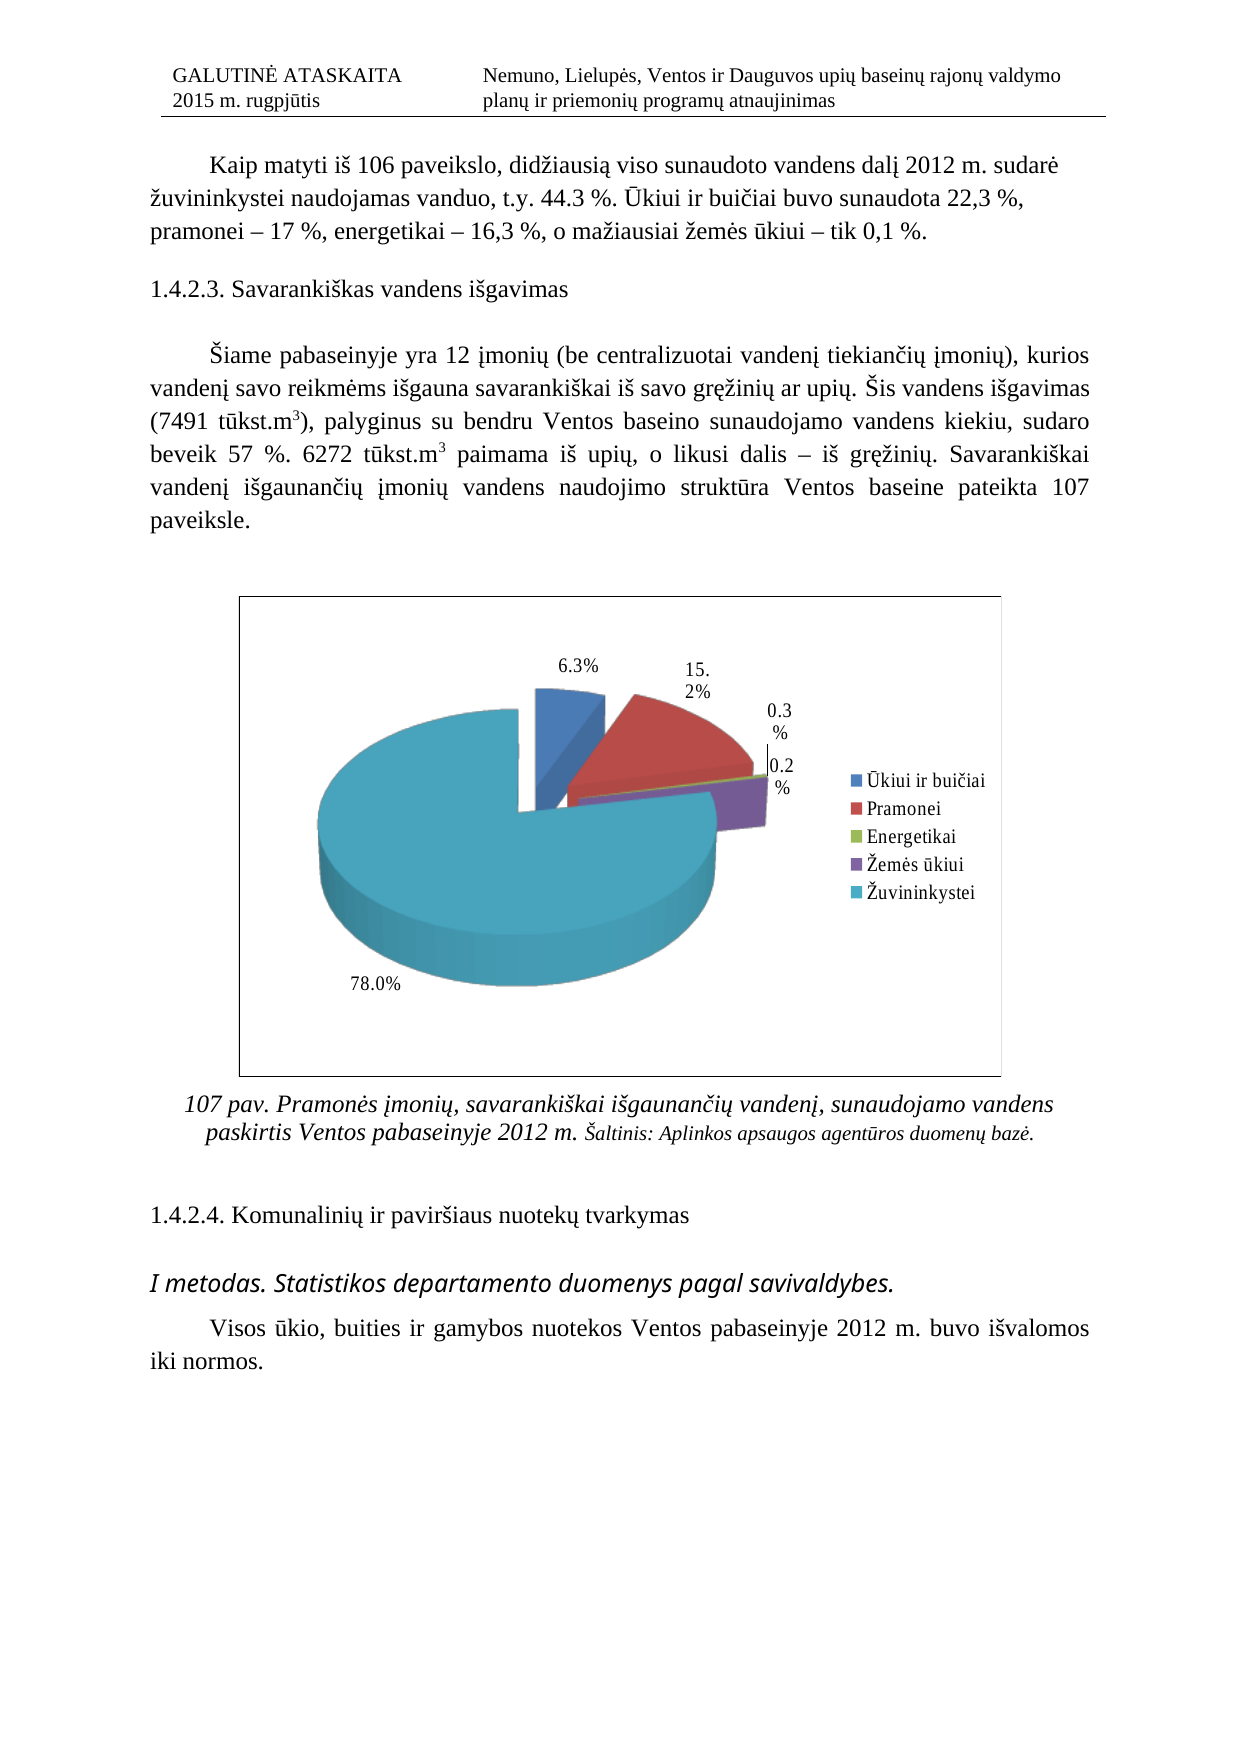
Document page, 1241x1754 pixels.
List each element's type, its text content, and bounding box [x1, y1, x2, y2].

text Šiame pabaseinyje yra 12 įmonių (be centralizuotai vandenį tiekiančių įmonių), kurios vandenį savo reikmėms išgauna savarankiškai iš savo gręžinių ar upių. Šis vandens išgavimas (7491 tūkst.m3), palyginus su bendru Ventos baseino sunaudojamo vandens kiekiu, sudaro beveik 57 %. 6272 tūkst.m3 paimama iš upių, o likusi dalis – iš gręžinių. Savarankiškai vandenį išgaunančių įmonių vandens naudojimo struktūra Ventos baseine pateikta 107 paveiksle. [150, 340, 1090, 534]
text 107 pav. Pramonės įmonių, savarankiškai išgaunančių vandenį, sunaudojamo vandens paskirtis Ventos pabaseinyje 2012 m. Šaltinis: Aplinkos apsaugos agentūros duomenų bazė. [150, 1089, 1090, 1146]
text I metodas. Statistikos departamento duomenys pagal savivaldybes. [150, 1266, 1090, 1300]
text Kaip matyti iš 106 paveikslo, didžiausią viso sunaudoto vandens dalį 2012 m. sudarė žuvininkystei naudojamas vanduo, t.y. 44.3 %. Ūkiui ir buičiai buvo sunaudota 22,3 %, pramonei – 17 %, energetikai – 16,3 %, o mažiausiai žemės ūkiui – tik 0,1 %. [150, 150, 1090, 245]
subtitle 1.4.2.3. Savarankiškas vandens išgavimas [150, 274, 1090, 303]
subtitle 1.4.2.4. Komunalinių ir paviršiaus nuotekų tvarkymas [150, 1200, 1090, 1229]
text Visos ūkio, buities ir gamybos nuotekos Ventos pabaseinyje 2012 m. buvo išvalomos iki normos. [150, 1313, 1090, 1374]
